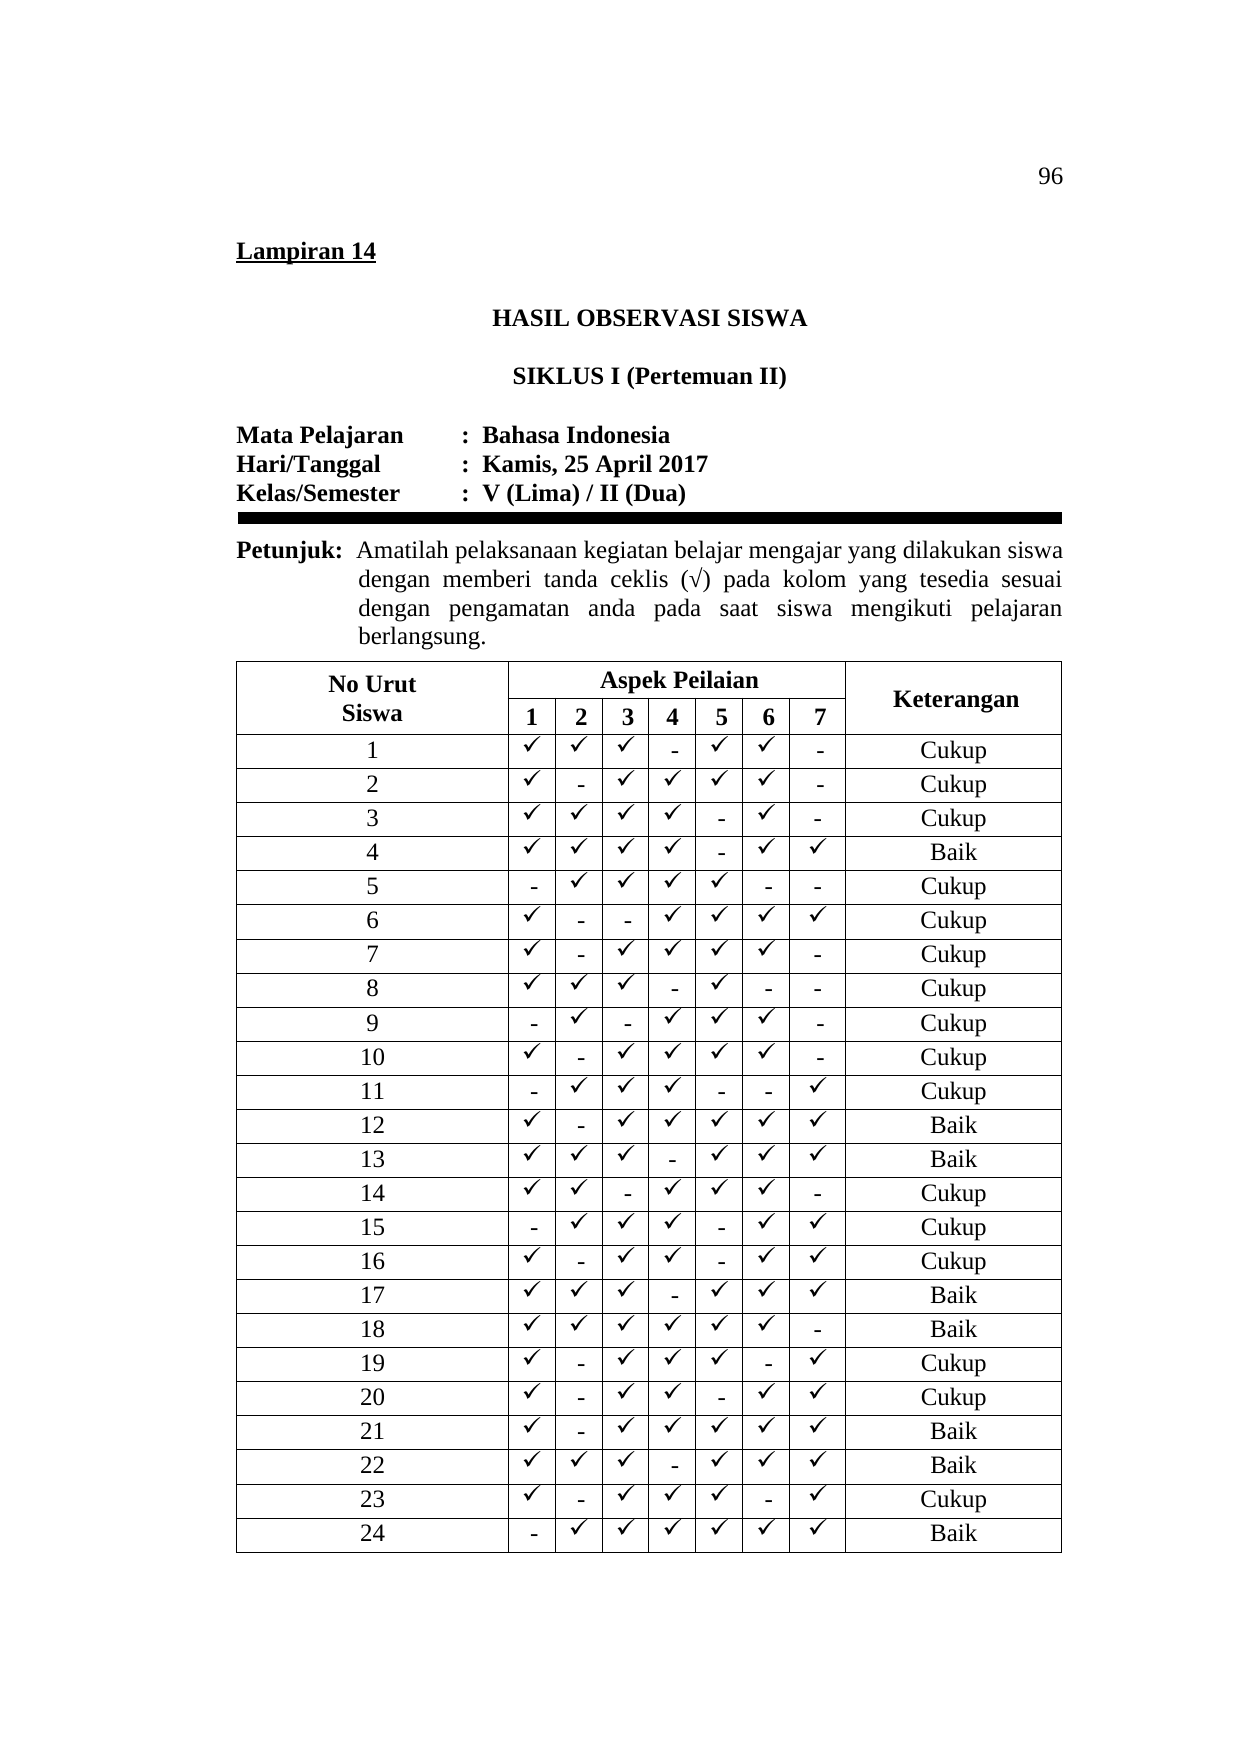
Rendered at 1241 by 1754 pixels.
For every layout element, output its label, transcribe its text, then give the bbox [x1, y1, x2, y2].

table_cell - [743, 1348, 789, 1381]
table_cell Cukup [846, 940, 1061, 972]
text HASIL OBSERVASI SISWA [236, 303, 1063, 332]
table_cell [556, 974, 602, 1007]
table_cell - [649, 1144, 695, 1177]
table_cell [743, 1416, 789, 1449]
table_cell [696, 905, 742, 938]
table_cell [649, 1008, 695, 1041]
table_cell [649, 1314, 695, 1347]
table_cell [603, 735, 648, 768]
table_cell 11 [237, 1076, 508, 1109]
table_cell [509, 803, 555, 836]
table_cell Baik [846, 1110, 1061, 1143]
table_cell [790, 1076, 845, 1109]
table_cell 16 [237, 1246, 508, 1279]
table_cell [603, 940, 648, 972]
table_cell [603, 1246, 648, 1279]
table_cell [790, 1212, 845, 1245]
table_cell [509, 837, 555, 870]
table_cell [649, 1110, 695, 1143]
table_cell [743, 1280, 789, 1313]
table_cell 12 [237, 1110, 508, 1143]
table_cell - [696, 1246, 742, 1279]
table_cell [649, 1485, 695, 1517]
table_cell Cukup [846, 974, 1061, 1007]
table_cell [790, 1144, 845, 1177]
table_cell - [603, 1178, 648, 1211]
table_cell 2 [556, 699, 602, 734]
table_cell Baik [846, 1280, 1061, 1313]
table_cell [649, 871, 695, 904]
table_cell [743, 1008, 789, 1041]
table_cell 2 [237, 769, 508, 802]
table_cell [649, 1246, 695, 1279]
table_cell [743, 1246, 789, 1279]
table_cell Cukup [846, 1212, 1061, 1245]
table_cell [556, 837, 602, 870]
table_cell - [790, 769, 845, 802]
table_cell 22 [237, 1450, 508, 1483]
table_cell [556, 1178, 602, 1211]
table_cell [556, 1450, 602, 1483]
table_cell Baik [846, 1519, 1061, 1552]
table_cell [696, 871, 742, 904]
text Lampiran 14 [236, 236, 1063, 265]
table_cell [696, 1314, 742, 1347]
table_cell Cukup [846, 1382, 1061, 1415]
table_cell - [790, 974, 845, 1007]
table_cell [649, 1382, 695, 1415]
table_cell [649, 905, 695, 938]
table_cell [743, 905, 789, 938]
table_cell - [649, 1280, 695, 1313]
table_cell [649, 1212, 695, 1245]
table_cell Cukup [846, 1178, 1061, 1211]
table_cell [649, 1519, 695, 1552]
table_cell [509, 1246, 555, 1279]
table_cell [743, 1110, 789, 1143]
table_cell Cukup [846, 1485, 1061, 1517]
table_cell [743, 1450, 789, 1483]
table_cell 14 [237, 1178, 508, 1211]
table_cell [603, 837, 648, 870]
table_cell - [696, 1382, 742, 1415]
table_cell [509, 735, 555, 768]
table_header Keterangan [846, 662, 1061, 734]
table_cell [696, 1485, 742, 1517]
table_cell [790, 837, 845, 870]
table_cell [603, 1144, 648, 1177]
table_cell - [556, 1348, 602, 1381]
table_cell - [743, 1076, 789, 1109]
table_cell [509, 1485, 555, 1517]
table_cell [509, 1280, 555, 1313]
table_cell [556, 1519, 602, 1552]
table_cell - [696, 1212, 742, 1245]
table_cell [790, 1246, 845, 1279]
text Petunjuk: Amatilah pelaksanaan kegiatan belajar mengajar yang dilakukan siswa dengan memberi tanda ceklis (√) pada kolom yang tesedia sesuai dengan pengamatan anda pada saat siswa mengikuti pelajaran berlangsung. [236, 535, 1063, 650]
table_header No Urut Siswa [237, 662, 508, 734]
table_cell [743, 1519, 789, 1552]
table_cell Baik [846, 1144, 1061, 1177]
table_cell [603, 1450, 648, 1483]
table_cell [696, 1348, 742, 1381]
table_cell [743, 1382, 789, 1415]
table_cell [696, 735, 742, 768]
table_cell 9 [237, 1008, 508, 1041]
text Kelas/Semester : V (Lima) / II (Dua) [236, 478, 1063, 506]
table_cell [790, 1382, 845, 1415]
table_cell 6 [743, 699, 789, 734]
table_cell [790, 1450, 845, 1483]
table_cell [556, 1076, 602, 1109]
table_cell [649, 803, 695, 836]
table_cell - [603, 1008, 648, 1041]
table_cell - [649, 974, 695, 1007]
table_cell [509, 1314, 555, 1347]
table_cell [743, 1314, 789, 1347]
table_cell - [790, 1178, 845, 1211]
table_cell - [790, 803, 845, 836]
table_cell [509, 1348, 555, 1381]
table_cell 21 [237, 1416, 508, 1449]
table_cell [556, 803, 602, 836]
table_cell [743, 735, 789, 768]
table_cell - [649, 1450, 695, 1483]
table_cell - [696, 837, 742, 870]
table_cell - [556, 1110, 602, 1143]
table_cell [790, 1348, 845, 1381]
table_cell [696, 1110, 742, 1143]
table_cell Cukup [846, 1008, 1061, 1041]
table_cell [509, 1110, 555, 1143]
table_cell - [509, 1519, 555, 1552]
table_cell [696, 974, 742, 1007]
table_header Aspek Peilaian [509, 662, 845, 698]
table_cell [649, 1076, 695, 1109]
table_cell [603, 1314, 648, 1347]
table_cell - [696, 1076, 742, 1109]
table_cell [603, 1348, 648, 1381]
table_cell [509, 1450, 555, 1483]
table_cell [696, 1280, 742, 1313]
table_cell Cukup [846, 1246, 1061, 1279]
table_cell - [790, 940, 845, 972]
table_cell 7 [790, 699, 845, 734]
table_cell [556, 1314, 602, 1347]
table_cell [603, 1382, 648, 1415]
table_cell [509, 1382, 555, 1415]
table_cell 3 [603, 699, 648, 734]
table_cell [790, 905, 845, 938]
table_cell 1 [237, 735, 508, 768]
table_cell 20 [237, 1382, 508, 1415]
table_cell [603, 769, 648, 802]
table_cell 5 [237, 871, 508, 904]
table_cell [556, 1008, 602, 1041]
table_cell Cukup [846, 905, 1061, 938]
table_cell Cukup [846, 871, 1061, 904]
table_cell [696, 1416, 742, 1449]
table_cell 8 [237, 974, 508, 1007]
table_cell [603, 1416, 648, 1449]
table_cell - [649, 735, 695, 768]
table_cell 1 [509, 699, 555, 734]
table_cell - [603, 905, 648, 938]
table_cell [556, 1280, 602, 1313]
table_cell 6 [237, 905, 508, 938]
table_cell 19 [237, 1348, 508, 1381]
table_cell [696, 1450, 742, 1483]
table_cell [603, 1076, 648, 1109]
table_cell [649, 837, 695, 870]
table_cell 4 [237, 837, 508, 870]
table_cell - [696, 803, 742, 836]
table_cell 24 [237, 1519, 508, 1552]
table_cell 13 [237, 1144, 508, 1177]
table_cell [696, 1008, 742, 1041]
table_cell [696, 1144, 742, 1177]
table_cell [603, 1519, 648, 1552]
table_cell [743, 769, 789, 802]
table_cell - [790, 735, 845, 768]
table_cell [556, 735, 602, 768]
table_cell - [743, 974, 789, 1007]
table_cell 5 [696, 699, 742, 734]
table_cell Baik [846, 1314, 1061, 1347]
table_cell [696, 1042, 742, 1075]
table_cell [603, 871, 648, 904]
table_cell [696, 1178, 742, 1211]
table_cell [556, 871, 602, 904]
table_cell [556, 1212, 602, 1245]
table_cell [556, 1144, 602, 1177]
table_cell Cukup [846, 803, 1061, 836]
table_cell [743, 1178, 789, 1211]
table_cell Cukup [846, 735, 1061, 768]
table_cell - [556, 1246, 602, 1279]
table_cell [696, 769, 742, 802]
table_cell - [509, 871, 555, 904]
table_cell - [790, 1008, 845, 1041]
table_cell - [509, 1212, 555, 1245]
table_cell [649, 1042, 695, 1075]
table_cell [743, 1212, 789, 1245]
table_cell [649, 1348, 695, 1381]
table_cell - [509, 1076, 555, 1109]
table_cell [509, 1178, 555, 1211]
table_cell - [556, 1382, 602, 1415]
table_cell Baik [846, 837, 1061, 870]
table_cell [603, 1042, 648, 1075]
table_cell 7 [237, 940, 508, 972]
table_cell [509, 1416, 555, 1449]
table_cell Cukup [846, 1348, 1061, 1381]
table_cell [509, 974, 555, 1007]
table_cell - [556, 1485, 602, 1517]
table_cell Baik [846, 1416, 1061, 1449]
table_cell - [743, 871, 789, 904]
table_cell [509, 1042, 555, 1075]
table_cell - [556, 1042, 602, 1075]
table_cell - [743, 1485, 789, 1517]
table_cell [509, 905, 555, 938]
table_cell [649, 1416, 695, 1449]
table_cell 10 [237, 1042, 508, 1075]
table_cell [509, 940, 555, 972]
table_cell [603, 974, 648, 1007]
table_cell Cukup [846, 769, 1061, 802]
table_cell [743, 940, 789, 972]
table_cell [696, 1519, 742, 1552]
table_cell [603, 1110, 648, 1143]
table_cell Cukup [846, 1076, 1061, 1109]
table_cell - [556, 905, 602, 938]
table_cell [790, 1416, 845, 1449]
table_cell [649, 769, 695, 802]
table_cell [603, 1280, 648, 1313]
table_cell - [556, 1416, 602, 1449]
table_cell 4 [649, 699, 695, 734]
table_cell - [790, 1042, 845, 1075]
table_cell - [790, 1314, 845, 1347]
table_cell [743, 837, 789, 870]
table_cell - [790, 871, 845, 904]
table_cell [603, 803, 648, 836]
table_cell - [556, 769, 602, 802]
table_cell [790, 1485, 845, 1517]
table_cell [790, 1519, 845, 1552]
table_cell 17 [237, 1280, 508, 1313]
table_cell 18 [237, 1314, 508, 1347]
text Mata Pelajaran : Bahasa Indonesia [236, 420, 1063, 449]
table_cell [649, 1178, 695, 1211]
table_cell [790, 1280, 845, 1313]
table_cell [743, 803, 789, 836]
table_cell - [556, 940, 602, 972]
text SIKLUS I (Pertemuan II) [236, 361, 1063, 389]
table_cell - [509, 1008, 555, 1041]
table_cell 15 [237, 1212, 508, 1245]
table_cell [603, 1485, 648, 1517]
table_cell Cukup [846, 1042, 1061, 1075]
table_cell 23 [237, 1485, 508, 1517]
text Hari/Tanggal : Kamis, 25 April 2017 [236, 449, 1063, 478]
table_cell [696, 940, 742, 972]
table_cell [743, 1042, 789, 1075]
table_cell Baik [846, 1450, 1061, 1483]
table_cell [509, 1144, 555, 1177]
table_cell [603, 1212, 648, 1245]
table_cell [509, 769, 555, 802]
table_cell 3 [237, 803, 508, 836]
table_cell [743, 1144, 789, 1177]
table_cell [790, 1110, 845, 1143]
table_cell [649, 940, 695, 972]
